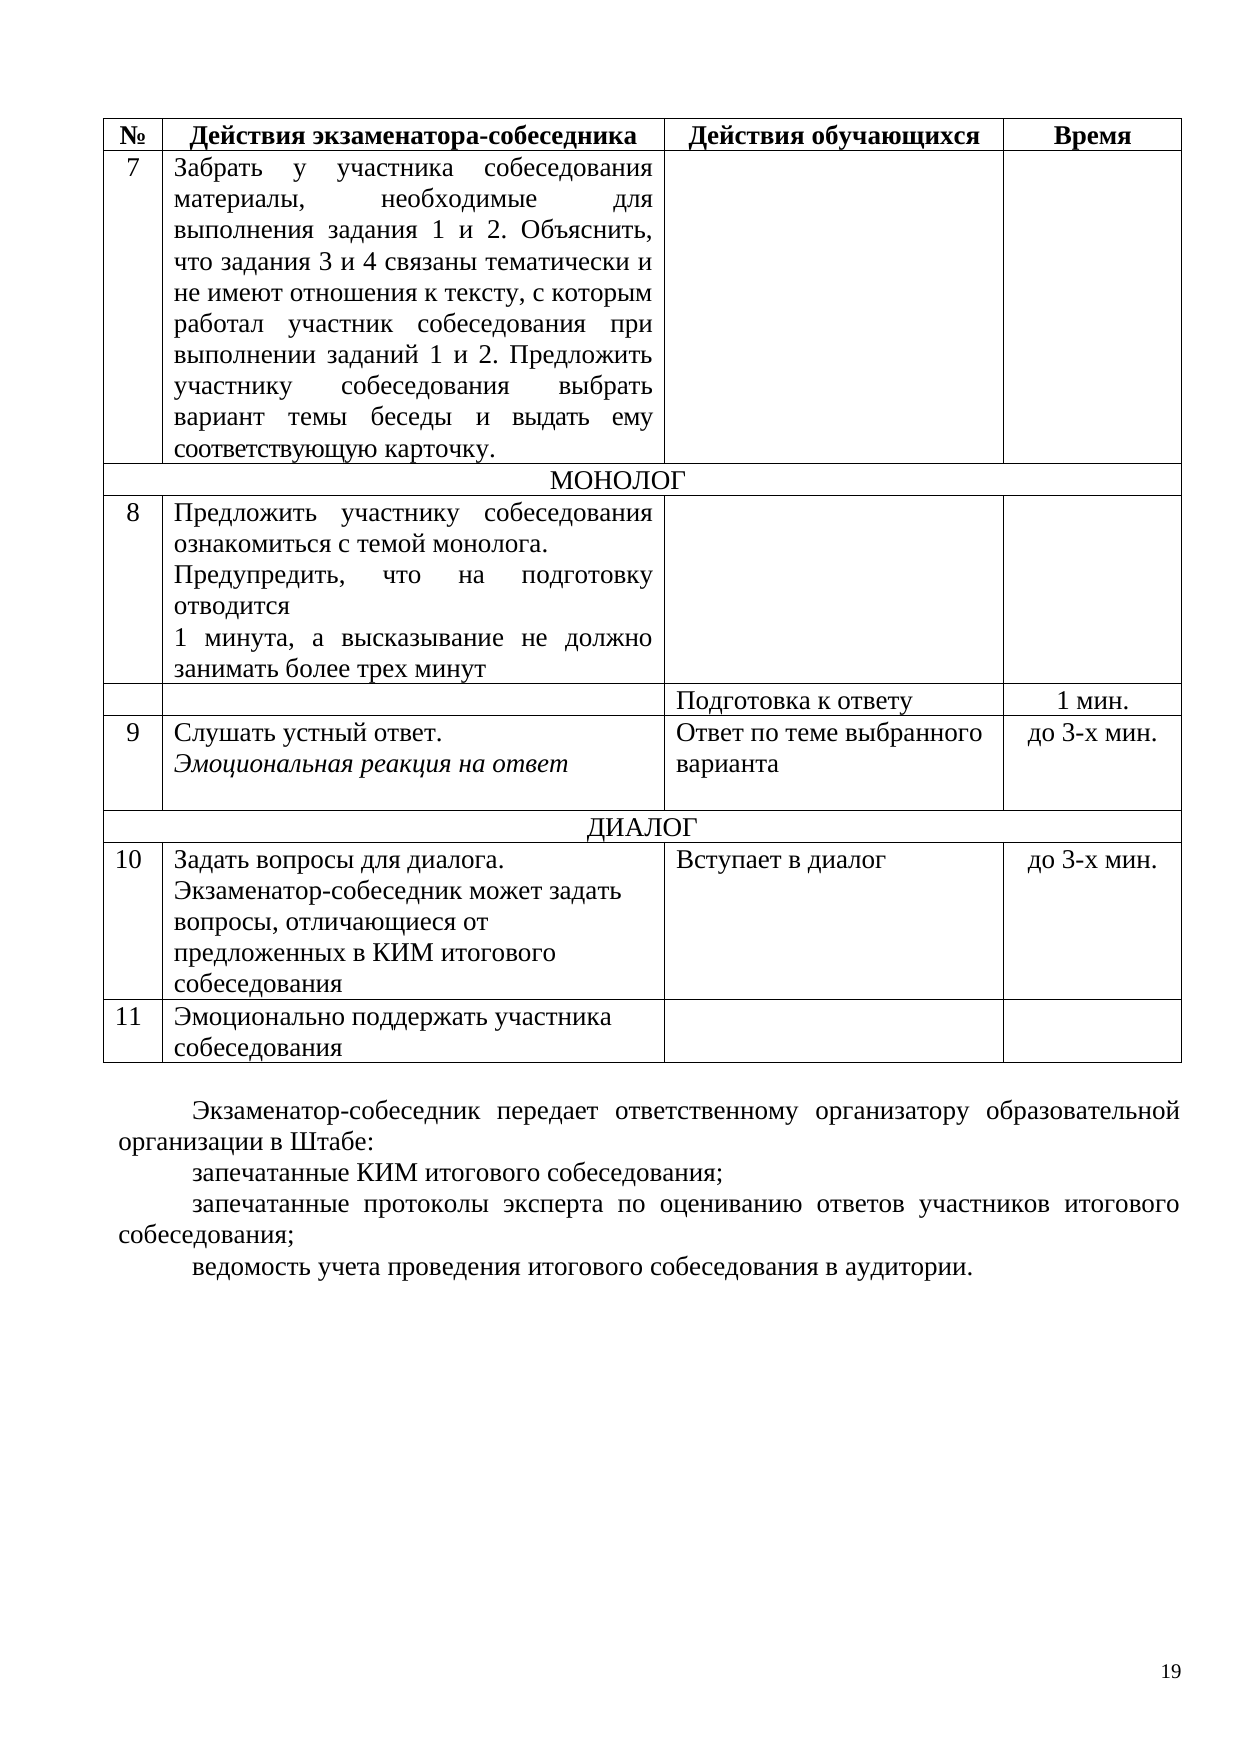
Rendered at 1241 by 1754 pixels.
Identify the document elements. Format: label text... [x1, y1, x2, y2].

table_cell Забрать у участника собеседования материалы, необходимые для выполнения задания 1 и 2. Объяснить, что задания 3 и 4 связаны тематически и не имеют отношения к тексту, с которым работал участник собеседования при выполнении заданий 1 и 2. Предложить участнику собеседования выбрать вариант темы беседы и выдать ему соответствующую карточку. [163, 151, 664, 463]
table_cell МОНОЛОГ [104, 464, 1181, 495]
table_cell [665, 151, 1003, 463]
table_cell 1 мин. [1004, 684, 1181, 715]
table_cell 7 [104, 151, 162, 463]
table_cell [163, 684, 664, 715]
text запечатанные КИМ итогового собеседования; [118, 1156, 1181, 1187]
text ведомость учета проведения итогового собеседования в аудитории. [118, 1250, 1181, 1281]
table_cell Вступает в диалог [665, 843, 1003, 998]
table_cell Подготовка к ответу [665, 684, 1003, 715]
table_cell Предложить участнику собеседования ознакомиться с темой монолога. Предупредить, что на подготовку отводится 1 минута, а высказывание не должно занимать более трех минут [163, 496, 664, 683]
table_cell [1004, 151, 1181, 463]
table_header Время [1004, 119, 1181, 150]
table_cell Задать вопросы для диалога. Экзаменатор-собеседник может задать вопросы, отличающиеся от предложенных в КИМ итогового собеседования [163, 843, 664, 998]
table_cell 11 [104, 1000, 162, 1062]
table_cell [104, 684, 162, 715]
table_cell Ответ по теме выбранного варианта [665, 716, 1003, 809]
table_cell до 3-х мин. [1004, 843, 1181, 998]
table_cell [665, 496, 1003, 683]
table_cell Эмоционально поддержать участника собеседования [163, 1000, 664, 1062]
table_header № [104, 119, 162, 150]
table_cell 10 [104, 843, 162, 998]
table_cell 8 [104, 496, 162, 683]
table_header Действия обучающихся [665, 119, 1003, 150]
text запечатанные протоколы эксперта по оцениванию ответов участников итогового собеседования; [118, 1187, 1181, 1250]
text Экзаменатор-собеседник передает ответственному организатору образовательной организации в Штабе: [118, 1094, 1181, 1156]
table_cell [665, 1000, 1003, 1062]
table_cell [1004, 1000, 1181, 1062]
table_cell до 3-х мин. [1004, 716, 1181, 809]
table_cell 9 [104, 716, 162, 809]
table_cell ДИАЛОГ [104, 811, 1181, 842]
table_cell Слушать устный ответ. Эмоциональная реакция на ответ [163, 716, 664, 809]
table_header Действия экзаменатора-собеседника [163, 119, 664, 150]
table_cell [1004, 496, 1181, 683]
